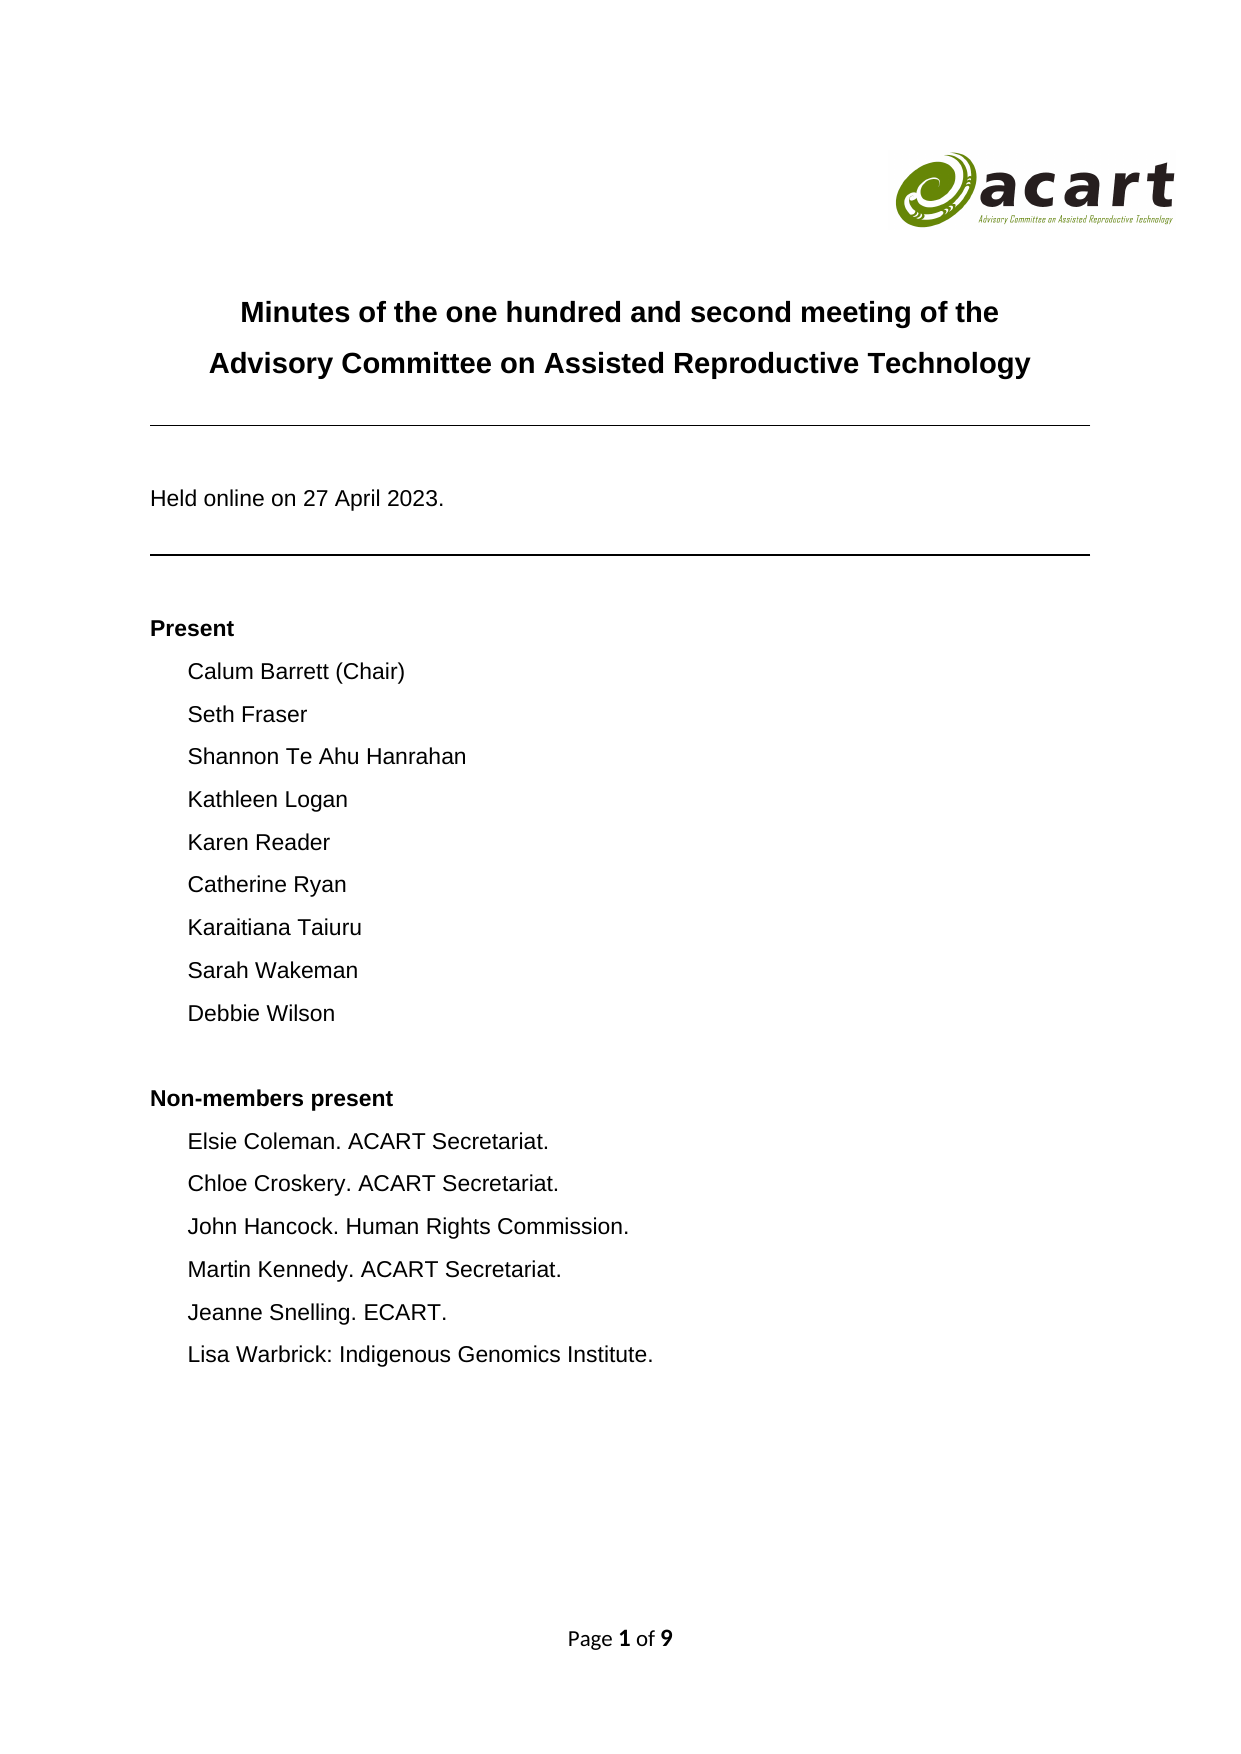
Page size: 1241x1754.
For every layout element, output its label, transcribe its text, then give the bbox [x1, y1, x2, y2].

picture [887, 150, 1177, 230]
text Lisa Warbrick: Indigenous Genomics Institute. [187, 1341, 1090, 1367]
text Kathleen Logan [187, 786, 1090, 812]
text Held online on 27 April 2023. [150, 485, 1090, 512]
text Present [150, 615, 1090, 641]
text Sarah Wakeman [187, 957, 1090, 983]
text Seth Fraser [187, 701, 1090, 727]
text Chloe Croskery. ACART Secretariat. [187, 1170, 1090, 1197]
text Elsie Coleman. ACART Secretariat. [187, 1128, 1090, 1154]
text Karen Reader [187, 829, 1090, 855]
text Non-members present [150, 1085, 1090, 1111]
text Martin Kennedy. ACART Secretariat. [187, 1256, 1090, 1282]
text Shannon Te Ahu Hanrahan [187, 743, 1090, 769]
text Minutes of the one hundred and second meeting of the [150, 295, 1090, 328]
text Catherine Ryan [187, 871, 1090, 898]
text Jeanne Snelling. ECART. [187, 1298, 1090, 1325]
text Debbie Wilson [187, 999, 1090, 1026]
text John Hancock. Human Rights Commission. [187, 1213, 1090, 1239]
text Calum Barrett (Chair) [187, 658, 1090, 684]
text Advisory Committee on Assisted Reproductive Technology [150, 346, 1090, 379]
text Karaitiana Taiuru [187, 914, 1090, 940]
